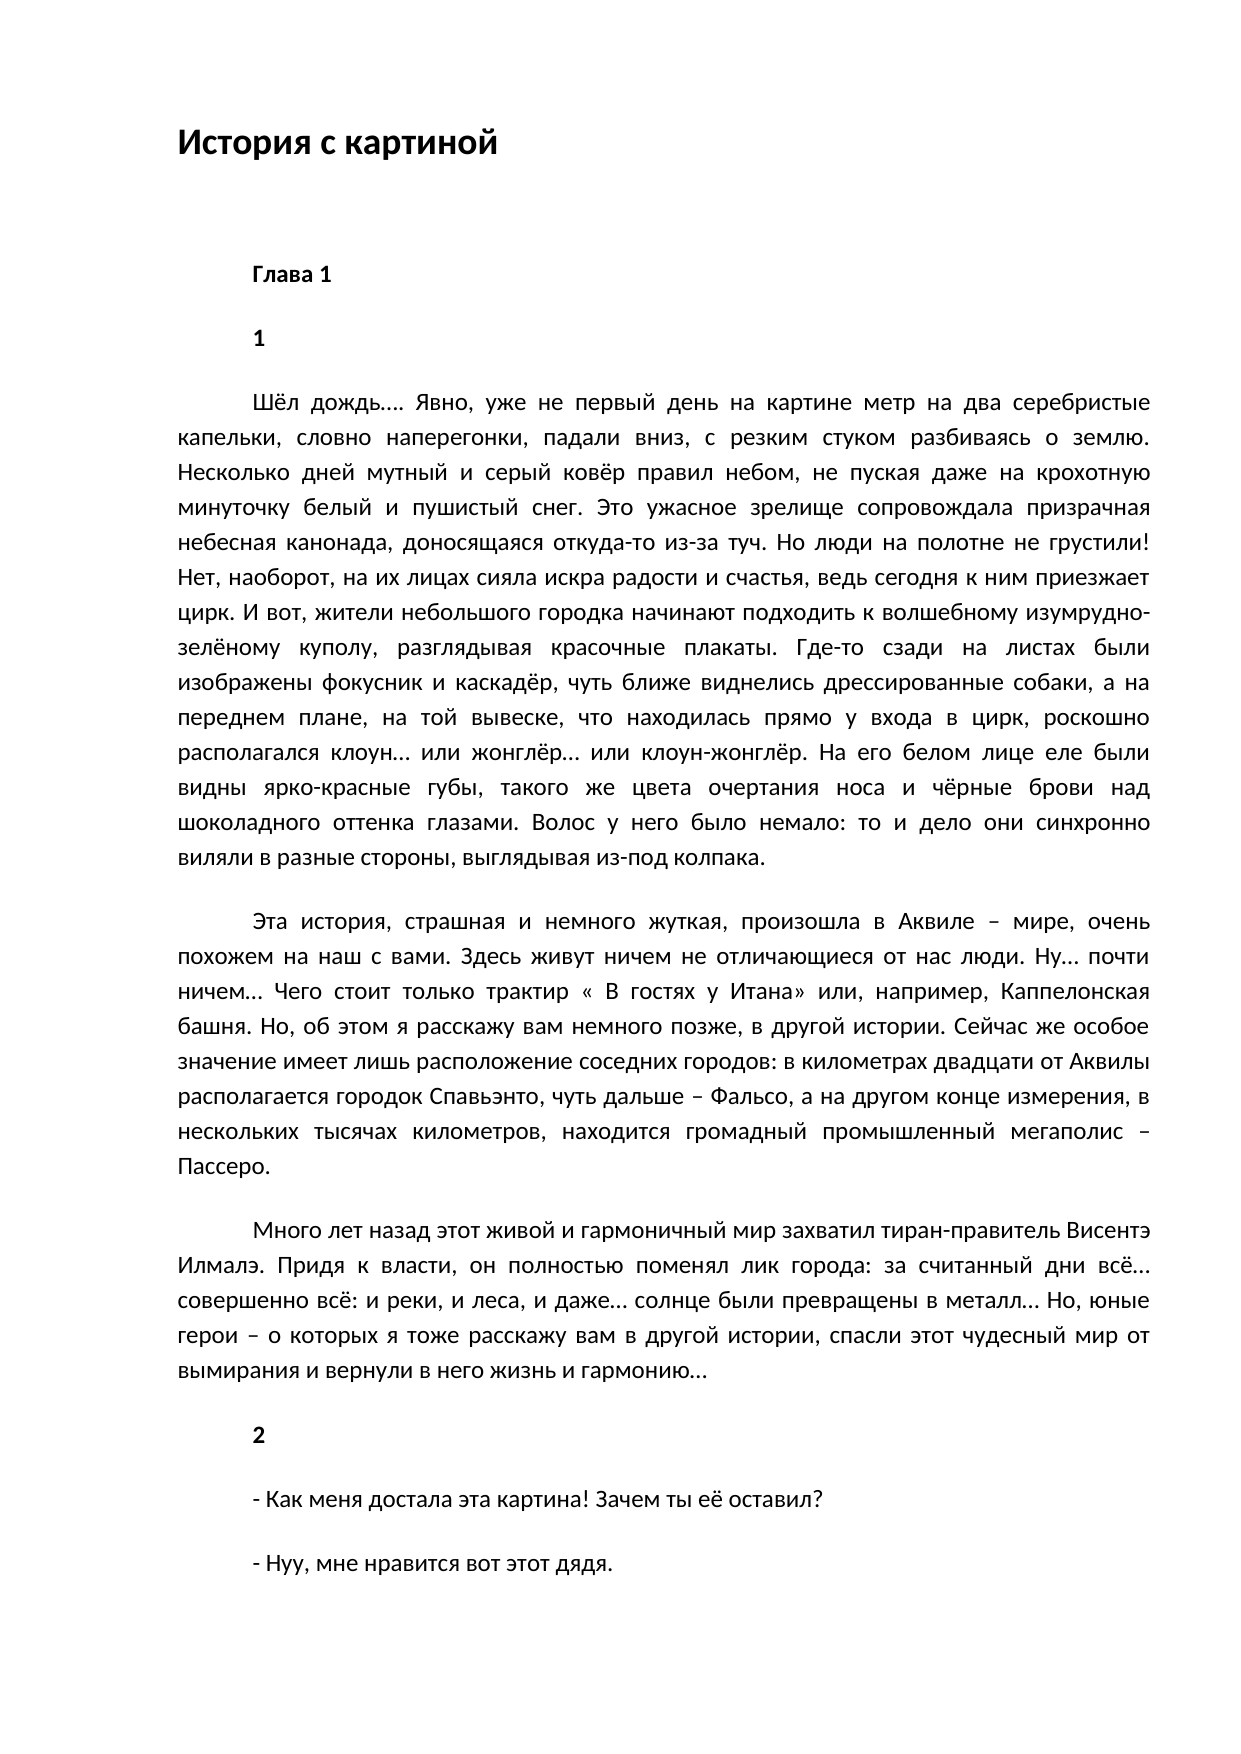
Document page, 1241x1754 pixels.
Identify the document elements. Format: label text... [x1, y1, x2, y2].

text Шёл дождь…. Явно, уже не первый день на картине метр на два серебристые капельки, словно наперегонки, падали вниз, с резким стуком разбиваясь о землю. Несколько дней мутный и серый ковёр правил небом, не пуская даже на крохотную минуточку белый и пушистый снег. Это ужасное зрелище сопровождала призрачная небесная канонада, доносящаяся откуда-то из-за туч. Но люди на полотне не грустили! Нет, наоборот, на их лицах сияла искра радости и счастья, ведь сегодня к ним приезжает цирк. И вот, жители небольшого городка начинают подходить к волшебному изумрудно-зелёному куполу, разглядывая красочные плакаты. Где-то сзади на листах были изображены фокусник и каскадёр, чуть ближе виднелись дрессированные собаки, а на переднем плане, на той вывеске, что находилась прямо у входа в цирк, роскошно располагался клоун… или жонглёр… или клоун-жонглёр. На его белом лице еле были видны ярко-красные губы, такого же цвета очертания носа и чёрные брови над шоколадного оттенка глазами. Волос у него было немало: то и дело они синхронно виляли в разные стороны, выглядывая из-под колпака. [177, 386, 1152, 872]
text Глава 1 [177, 258, 1152, 288]
text Много лет назад этот живой и гармоничный мир захватил тиран-правитель Висентэ Илмалэ. Придя к власти, он полностью поменял лик города: за считанный дни всё… совершенно всё: и реки, и леса, и даже… солнце были превращены в металл… Но, юные герои – о которых я тоже расскажу вам в другой истории, спасли этот чудесный мир от вымирания и вернули в него жизнь и гармонию… [177, 1214, 1152, 1385]
text Эта история, страшная и немного жуткая, произошла в Аквиле – мире, очень похожем на наш с вами. Здесь живут ничем не отличающиеся от нас люди. Ну… почти ничем… Чего стоит только трактир « В гостях у Итана» или, например, Каппелонская башня. Но, об этом я расскажу вам немного позже, в другой истории. Сейчас же особое значение имеет лишь расположение соседних городов: в километрах двадцати от Аквилы располагается городок Спавьэнто, чуть дальше – Фальсо, а на другом конце измерения, в нескольких тысячах километров, находится громадный промышленный мегаполис – Пассеро. [177, 905, 1152, 1181]
text - Нуу, мне нравится вот этот дядя. [177, 1547, 1152, 1578]
subtitle История с картиной [177, 118, 1152, 164]
text 1 [177, 322, 1152, 353]
text - Как меня достала эта картина! Зачем ты её оставил? [177, 1483, 1152, 1513]
text 2 [177, 1419, 1152, 1449]
